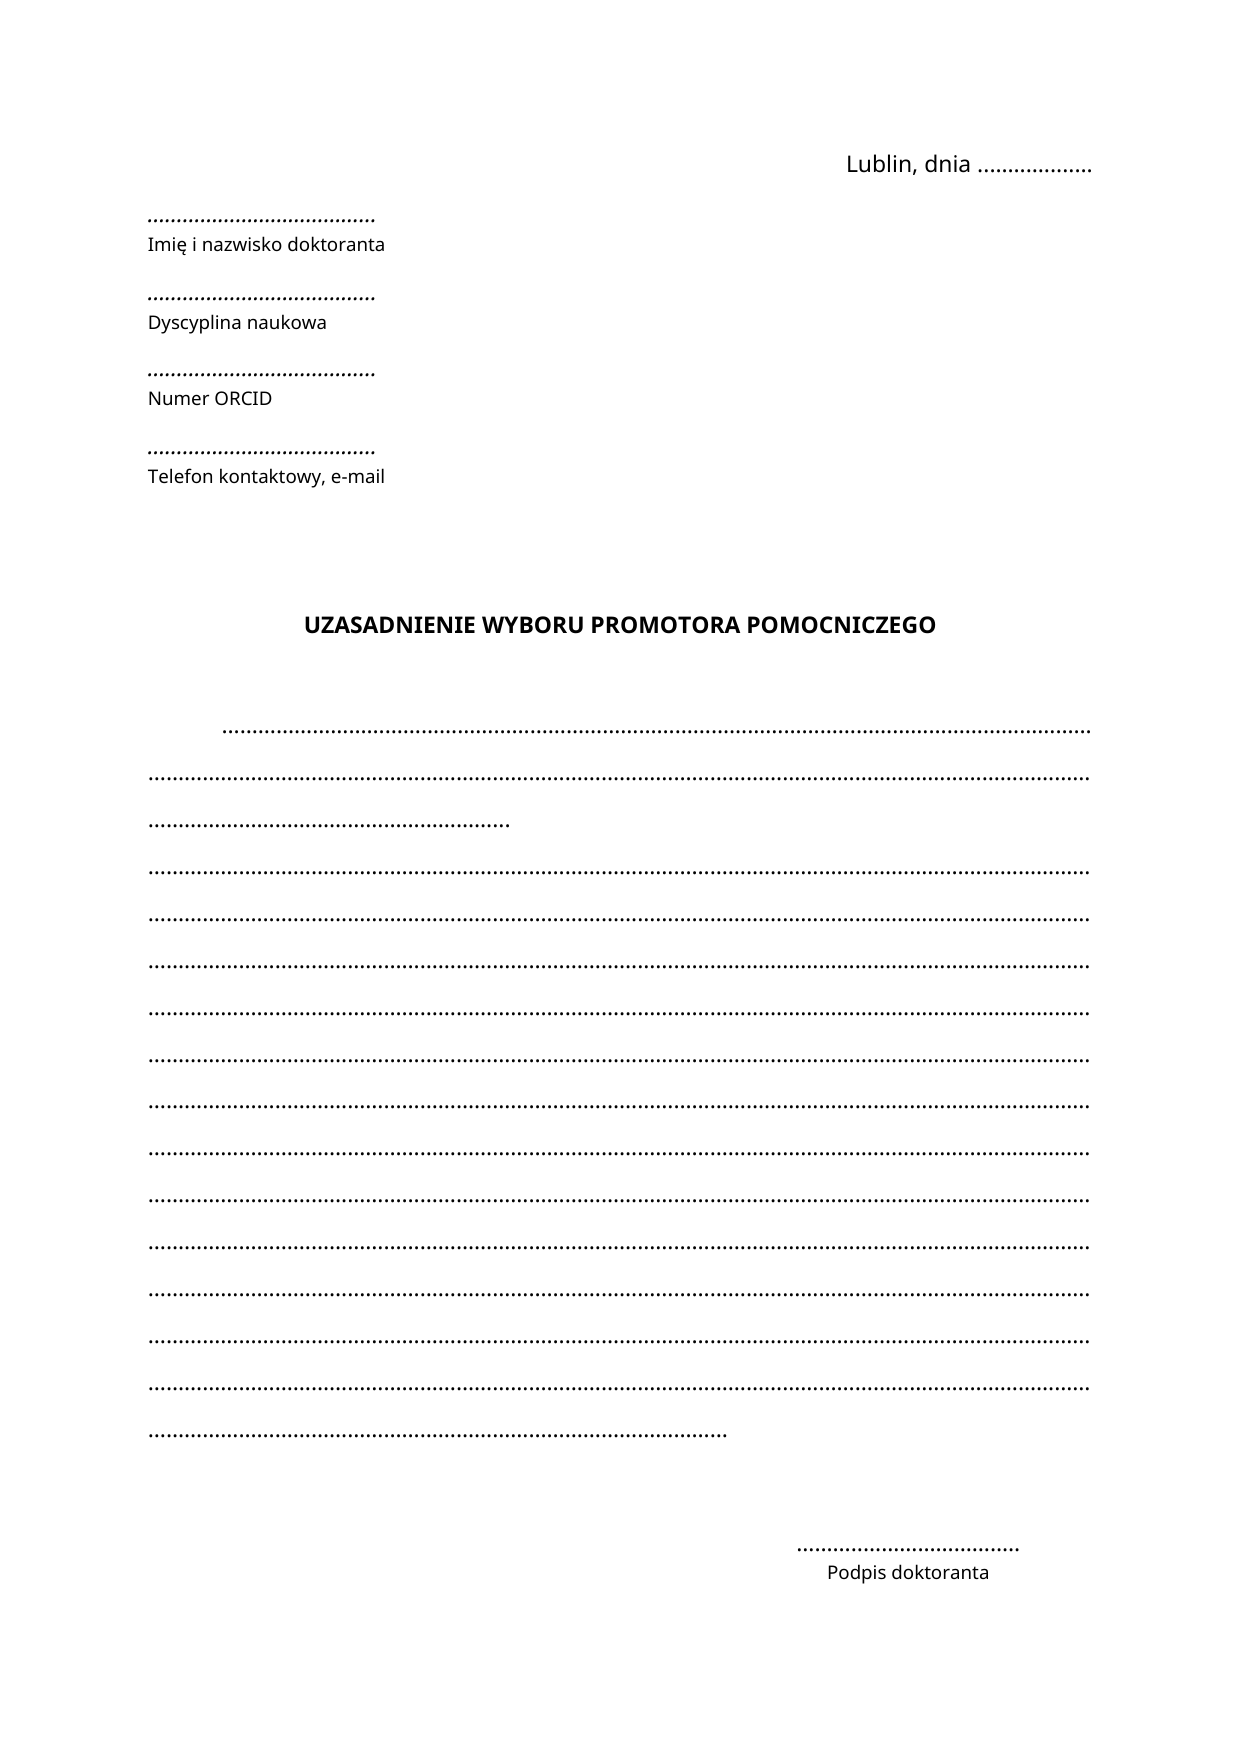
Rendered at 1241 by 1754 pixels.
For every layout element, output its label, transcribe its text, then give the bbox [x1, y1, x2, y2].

text Telefon kontaktowy, e-mail [148, 463, 1093, 489]
text Numer ORCID [148, 386, 1093, 411]
text Imię i nazwisko doktoranta [148, 232, 1093, 257]
text ………………………………… [148, 352, 1093, 383]
text Lublin, dnia ..……….....… [738, 148, 1093, 179]
text Dyscyplina naukowa [148, 310, 1093, 335]
text ………………………………… [148, 276, 1093, 307]
text ………..…………………….. Podpis doktoranta [723, 1526, 1093, 1585]
text ………………………………… [148, 198, 1093, 229]
text UZASADNIENIE WYBORU PROMOTORA POMOCNICZEGO [148, 608, 1093, 640]
text ………………………………… [148, 430, 1093, 461]
text ……………………………………………………………………………………………………………………………………………………………………………………………………………………………………………………………………………………………………………………………...…………………………………………………………………………………………………………………………………………………………………………………………………………………………………………………………………………………………………………………………………………………………………………………………………………………………………………………………………………………………………………………………………………………………………………………………………………………………………………………………………………………………………………………………………………………………………………………………………………………………………………………………………………………………………………………………………………………………………………………………………………………………………………………………………………………………………………………………………………………………………………………………………………………………………………………………………………………………………………………………………………………………………………………………………………………………………………………………………………………………………………………………………………………………………………………………………………………………………………………………………………………………………………………………………………………………………………………………………………………… [148, 709, 1093, 1444]
